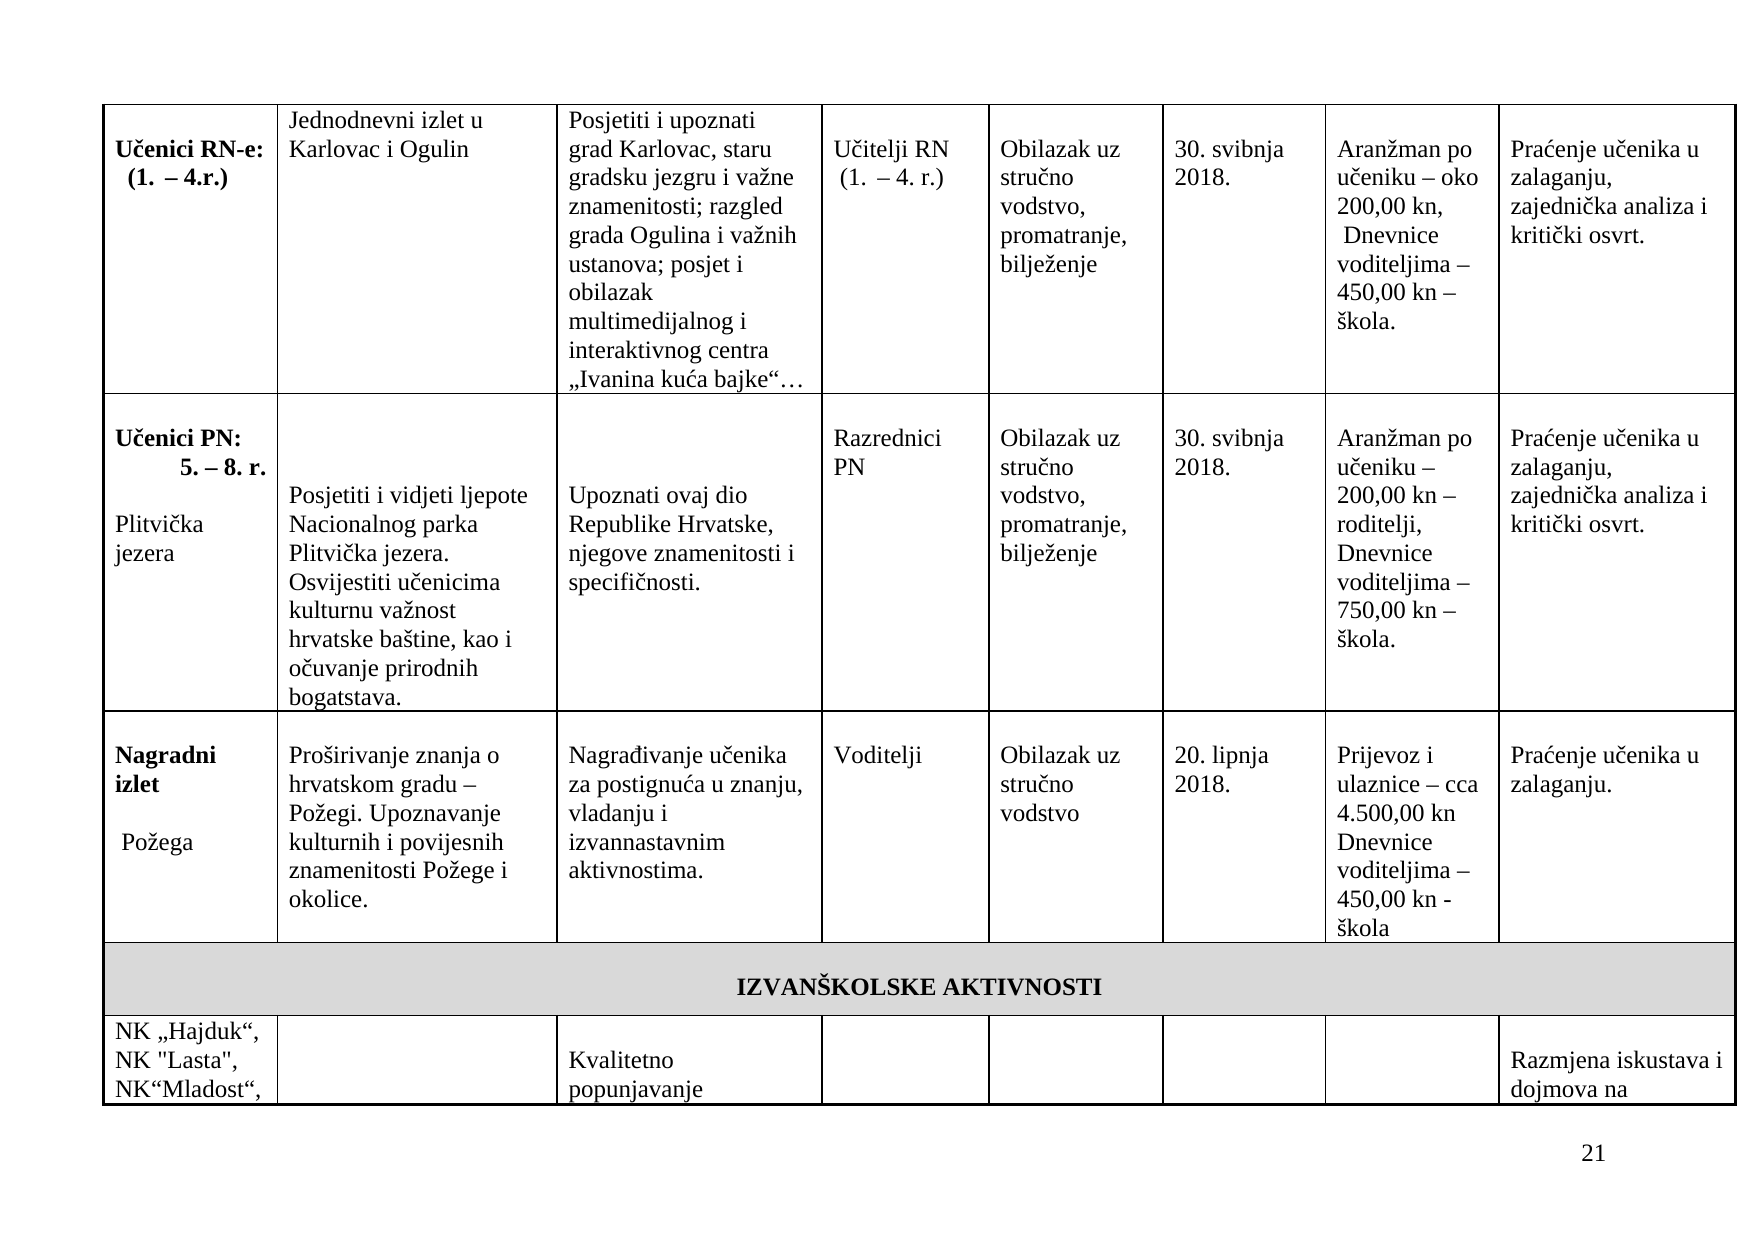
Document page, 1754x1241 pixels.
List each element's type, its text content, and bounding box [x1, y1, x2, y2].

table_cell Učenici PN: 5. – 8. r. Plitvička jezera [105, 394, 277, 710]
table_cell Voditelji [823, 712, 988, 942]
table_cell Upoznati ovaj dio Republike Hrvatske, njegove znamenitosti i specifičnosti. [558, 394, 821, 710]
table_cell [558, 1016, 821, 1102]
table_cell Posjetiti i vidjeti ljepote Nacionalnog parka Plitvička jezera. Osvijestiti učenicima kulturnu važnost hrvatske baštine, kao i očuvanje prirodnih bogatstava. [278, 394, 556, 710]
table_cell IZVANŠKOLSKE AKTIVNOSTI [105, 943, 1734, 1015]
table_cell Aranžman po učeniku – oko 200,00 kn, Dnevnice voditeljima – 450,00 kn – škola. [1326, 105, 1498, 392]
table_cell [823, 1016, 988, 1102]
table_cell Razrednici PN [823, 394, 988, 710]
table_cell Prijevoz i ulaznice – cca 4.500,00 kn Dnevnice voditeljima – 450,00 kn - škola [1326, 712, 1498, 942]
table_cell Nagradni izlet Požega [105, 712, 277, 942]
table_cell [1326, 1016, 1498, 1102]
table_cell Jednodnevni izlet u Karlovac i Ogulin [278, 105, 556, 392]
table_cell Obilazak uz stručno vodstvo [990, 712, 1162, 942]
table_cell Proširivanje znanja o hrvatskom gradu – Požegi. Upoznavanje kulturnih i povijesnih znamenitosti Požege i okolice. [278, 712, 556, 942]
table_cell 30. svibnja 2018. [1164, 105, 1325, 392]
table_cell [1164, 1016, 1325, 1102]
table_cell Nagrađivanje učenika za postignuća u znanju, vladanju i izvannastavnim aktivnostima. [558, 712, 821, 942]
table_cell Praćenje učenika u zalaganju, zajednička analiza i kritički osvrt. [1500, 105, 1734, 392]
table_cell Praćenje učenika u zalaganju, zajednička analiza i kritički osvrt. [1500, 394, 1734, 710]
table_cell 20. lipnja 2018. [1164, 712, 1325, 942]
table_cell Obilazak uz stručno vodstvo, promatranje, bilježenje [990, 105, 1162, 392]
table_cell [1500, 1016, 1734, 1102]
table_cell Posjetiti i upoznati grad Karlovac, staru gradsku jezgru i važne znamenitosti; razgled grada Ogulina i važnih ustanova; posjet i obilazak multimedijalnog i interaktivnog centra „Ivanina kuća bajke“… [558, 105, 821, 392]
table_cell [105, 1016, 277, 1102]
table_cell 30. svibnja 2018. [1164, 394, 1325, 710]
table_cell [278, 1016, 556, 1102]
table_cell Učenici RN-e: – 4.r.) [105, 105, 277, 392]
table_cell Praćenje učenika u zalaganju. [1500, 712, 1734, 942]
table_cell Aranžman po učeniku – 200,00 kn – roditelji, Dnevnice voditeljima – 750,00 kn – škola. [1326, 394, 1498, 710]
table_cell Obilazak uz stručno vodstvo, promatranje, bilježenje [990, 394, 1162, 710]
table_cell Učitelji RN – 4. r.) [823, 105, 988, 392]
table_cell [990, 1016, 1162, 1102]
